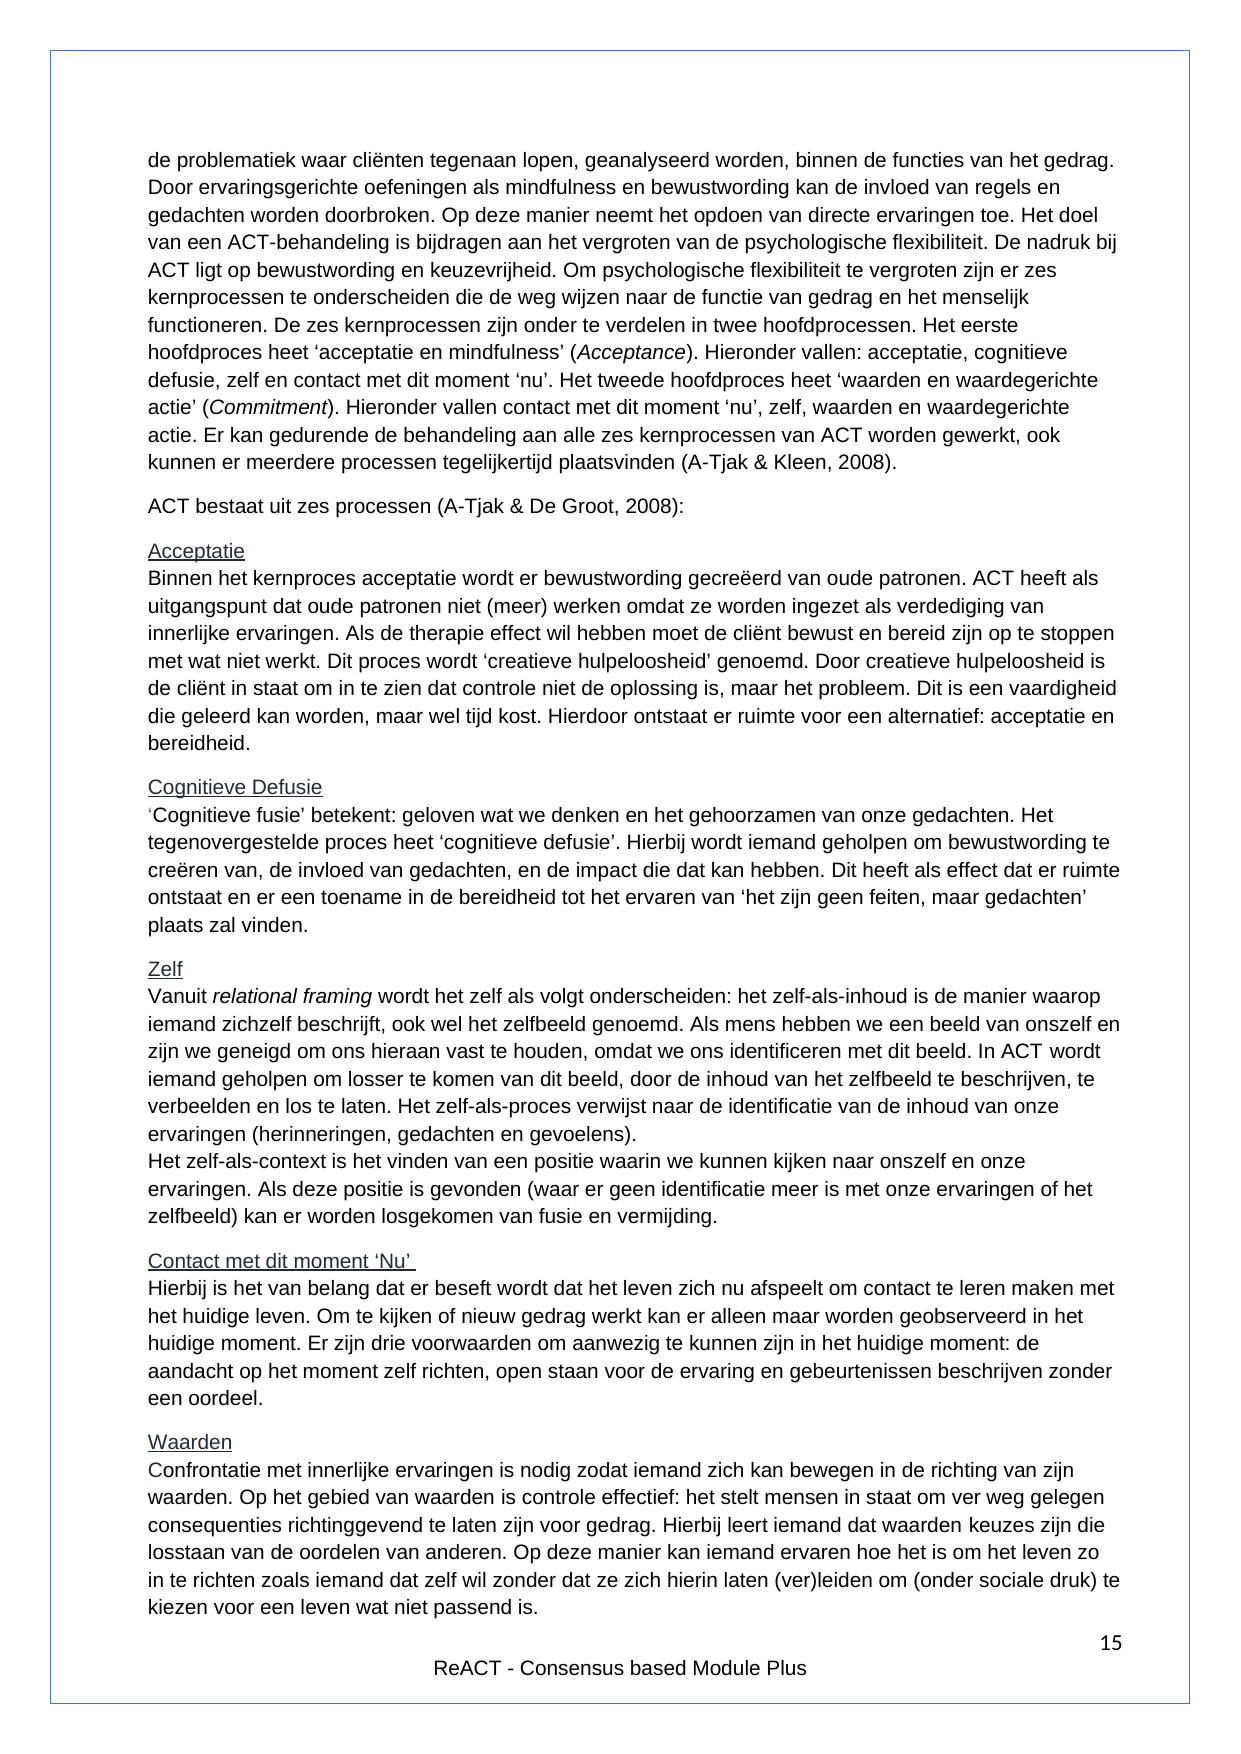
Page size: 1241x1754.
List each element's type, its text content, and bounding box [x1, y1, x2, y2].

text Contact met dit moment ‘Nu’ Hierbij is het van belang dat er beseft wordt dat het leven zich nu afspeelt om contact te leren maken met het huidige leven. Om te kijken of nieuw gedrag werkt kan er alleen maar worden geobserveerd in het huidige moment. Er zijn drie voorwaarden om aanwezig te kunnen zijn in het huidige moment: de aandacht op het moment zelf richten, open staan voor de ervaring en gebeurtenissen beschrijven zonder een oordeel. [148, 1248, 1122, 1410]
text Zelf Vanuit relational framing wordt het zelf als volgt onderscheiden: het zelf-als-inhoud is de manier waarop iemand zichzelf beschrijft, ook wel het zelfbeeld genoemd. Als mens hebben we een beeld van onszelf en zijn we geneigd om ons hieraan vast te houden, omdat we ons identificeren met dit beeld. In ACT wordt iemand geholpen om losser te komen van dit beeld, door de inhoud van het zelfbeeld te beschrijven, te verbeelden en los te laten. Het zelf-als-proces verwijst naar de identificatie van de inhoud van onze ervaringen (herinneringen, gedachten en gevoelens). Het zelf-als-context is het vinden van een positie waarin we kunnen kijken naar onszelf en onze ervaringen. Als deze positie is gevonden (waar er geen identificatie meer is met onze ervaringen of het zelfbeeld) kan er worden losgekomen van fusie en vermijding. [148, 957, 1122, 1228]
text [148, 148, 1122, 474]
text ACT bestaat uit zes processen (A-Tjak & De Groot, 2008): [148, 494, 1122, 518]
text Cognitieve Defusie ‘Cognitieve fusie’ betekent: geloven wat we denken en het gehoorzamen van onze gedachten. Het tegenovergestelde proces heet ‘cognitieve defusie’. Hierbij wordt iemand geholpen om bewustwording te creëren van, de invloed van gedachten, en de impact die dat kan hebben. Dit heeft als effect dat er ruimte ontstaat en er een toename in de bereidheid tot het ervaren van ‘het zijn geen feiten, maar gedachten’ plaats zal vinden. [148, 775, 1122, 937]
text Acceptatie Binnen het kernproces acceptatie wordt er bewustwording gecreëerd van oude patronen. ACT heeft als uitgangspunt dat oude patronen niet (meer) werken omdat ze worden ingezet als verdediging van innerlijke ervaringen. Als de therapie effect wil hebben moet de cliënt bewust en bereid zijn op te stoppen met wat niet werkt. Dit proces wordt ‘creatieve hulpeloosheid’ genoemd. Door creatieve hulpeloosheid is de cliënt in staat om in te zien dat controle niet de oplossing is, maar het probleem. Dit is een vaardigheid die geleerd kan worden, maar wel tijd kost. Hierdoor ontstaat er ruimte voor een alternatief: acceptatie en bereidheid. [148, 538, 1122, 755]
text Waarden Confrontatie met innerlijke ervaringen is nodig zodat iemand zich kan bewegen in de richting van zijn waarden. Op het gebied van waarden is controle effectief: het stelt mensen in staat om ver weg gelegen consequenties richtinggevend te laten zijn voor gedrag. Hierbij leert iemand dat waarden keuzes zijn die losstaan van de oordelen van anderen. Op deze manier kan iemand ervaren hoe het is om het leven zo in te richten zoals iemand dat zelf wil zonder dat ze zich hierin laten (ver)leiden om (onder sociale druk) te kiezen voor een leven wat niet passend is. [148, 1430, 1122, 1619]
